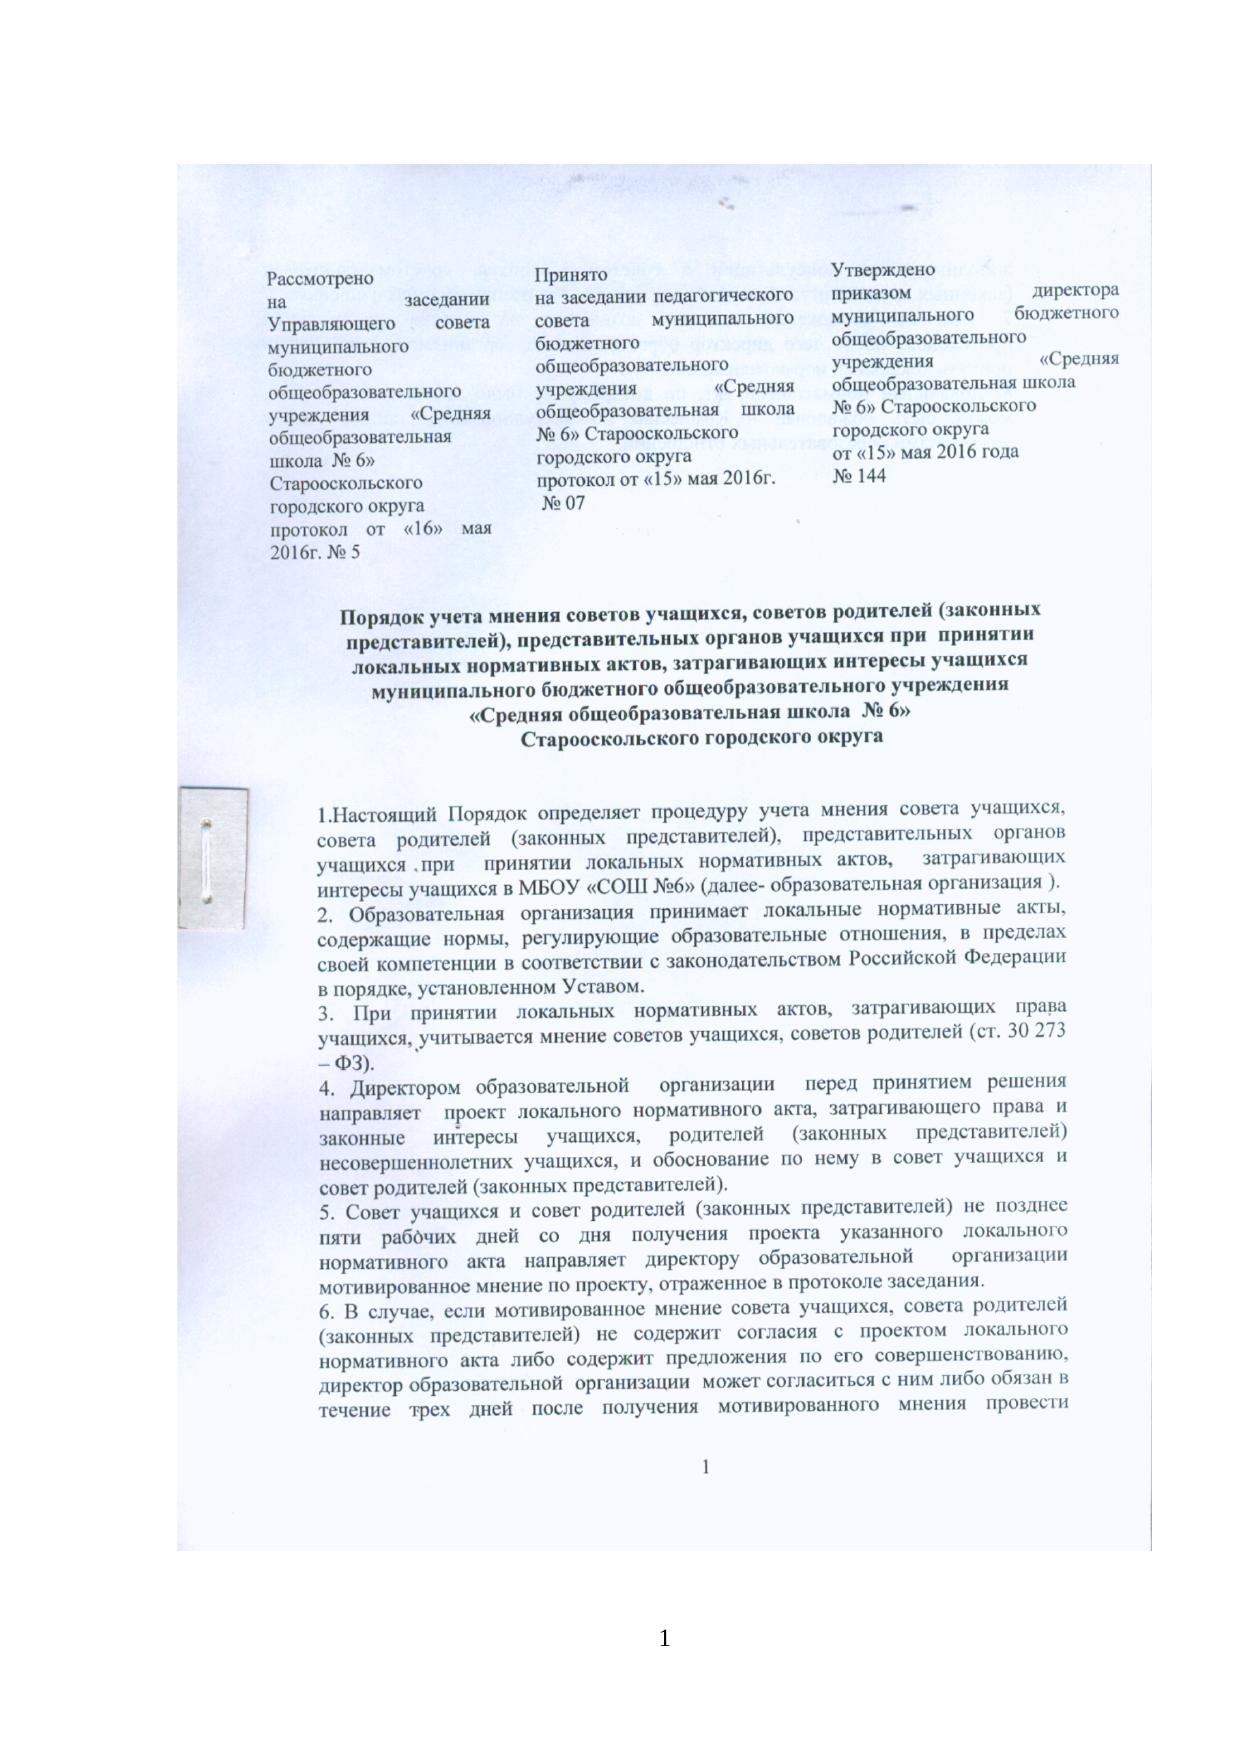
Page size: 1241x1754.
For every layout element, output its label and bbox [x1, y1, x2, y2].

picture [177, 164, 1152, 1551]
